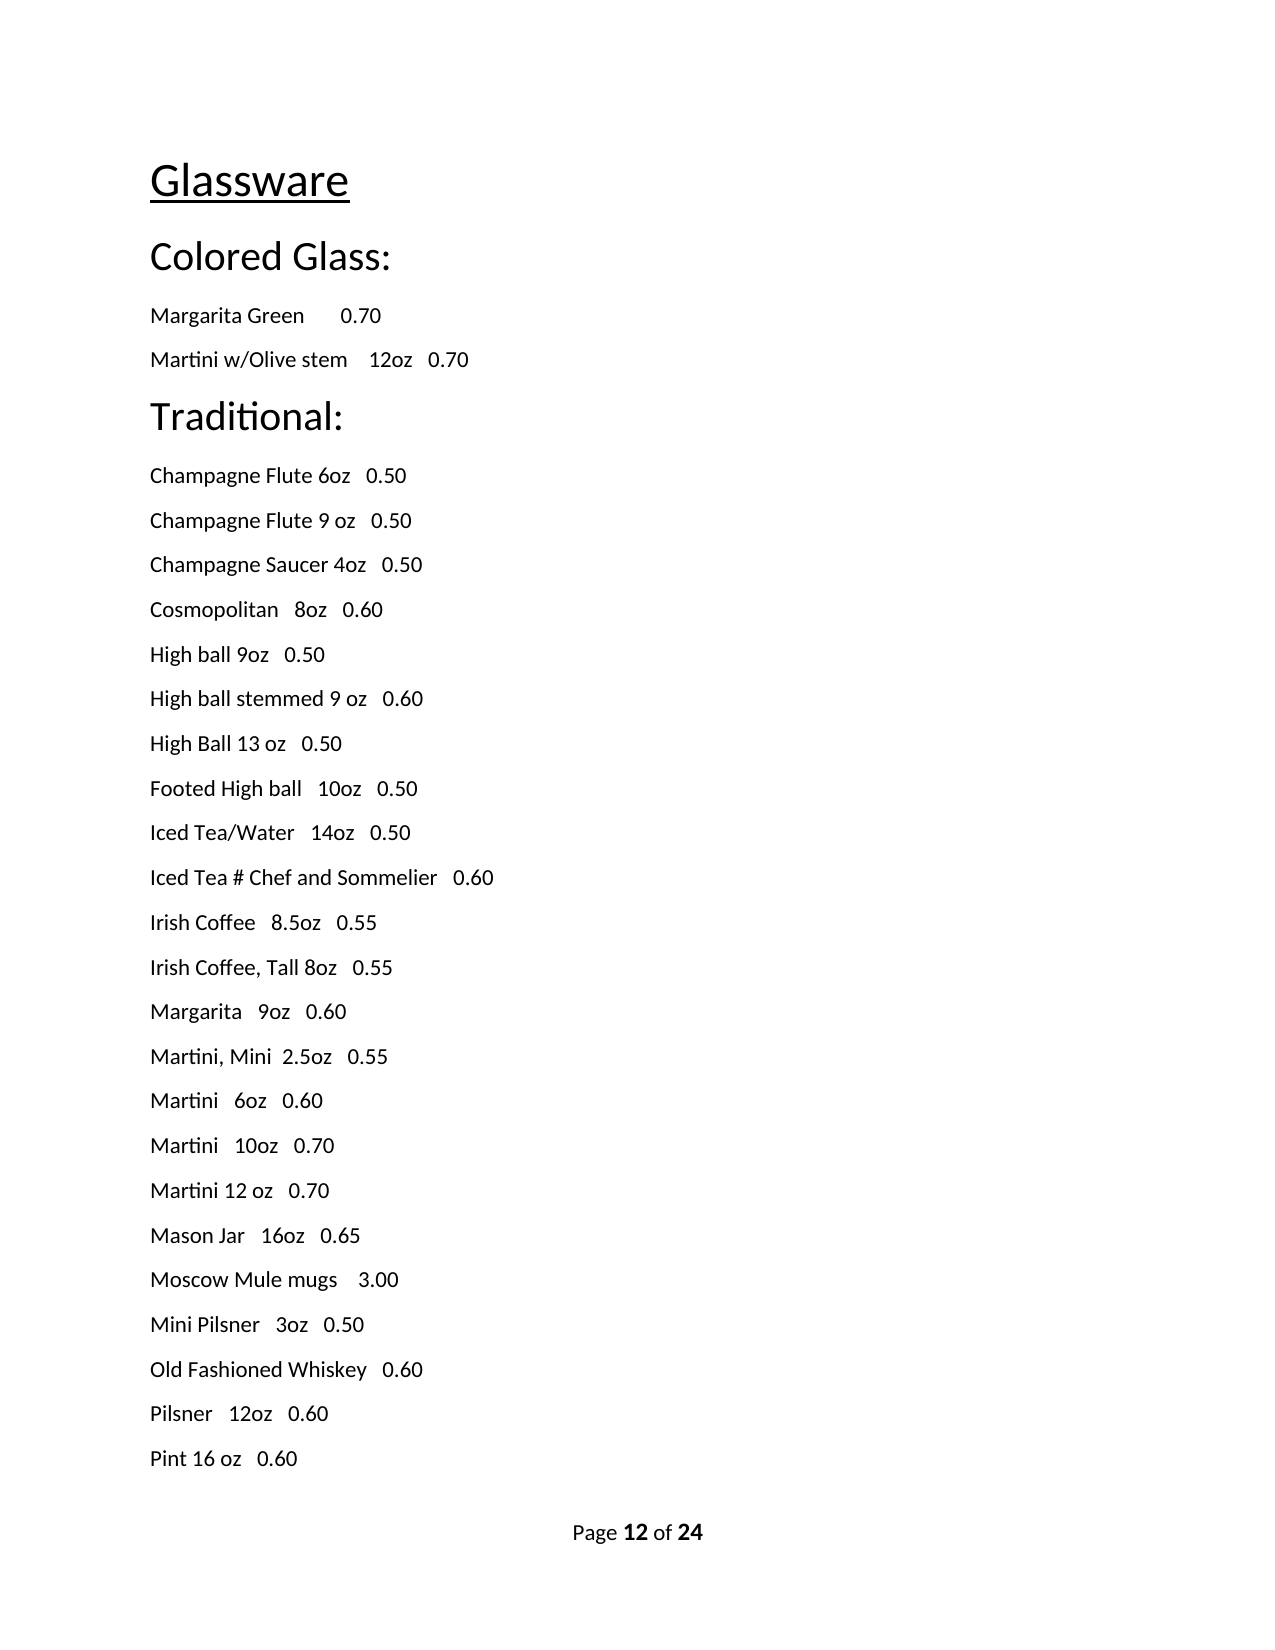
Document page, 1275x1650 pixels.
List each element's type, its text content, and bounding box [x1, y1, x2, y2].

text Margarita Green 0.70 [150, 301, 1125, 329]
text Martini w/Olive stem 12oz 0.70 [150, 345, 1125, 373]
text Pilsner 12oz 0.60 [150, 1399, 1125, 1427]
text Cosmopolitan 8oz 0.60 [150, 595, 1125, 623]
text Irish Coffee 8.5oz 0.55 [150, 908, 1125, 936]
text Champagne Saucer 4oz 0.50 [150, 550, 1125, 578]
text Glassware [150, 150, 1125, 208]
text Moscow Mule mugs 3.00 [150, 1265, 1125, 1293]
text Pint 16 oz 0.60 [150, 1444, 1125, 1472]
text Martini 10oz 0.70 [150, 1131, 1125, 1159]
text Champagne Flute 9 oz 0.50 [150, 506, 1125, 534]
text Iced Tea # Chef and Sommelier 0.60 [150, 863, 1125, 891]
text Martini, Mini 2.5oz 0.55 [150, 1042, 1125, 1070]
text Colored Glass: [150, 230, 1125, 281]
text Mini Pilsner 3oz 0.50 [150, 1310, 1125, 1338]
text Martini 6oz 0.60 [150, 1087, 1125, 1115]
text Margarita 9oz 0.60 [150, 997, 1125, 1025]
text Mason Jar 16oz 0.65 [150, 1221, 1125, 1249]
text Martini 12 oz 0.70 [150, 1176, 1125, 1204]
text High ball stemmed 9 oz 0.60 [150, 684, 1125, 712]
text Traditional: [150, 390, 1125, 441]
text High Ball 13 oz 0.50 [150, 729, 1125, 757]
text Irish Coffee, Tall 8oz 0.55 [150, 953, 1125, 981]
text Iced Tea/Water 14oz 0.50 [150, 818, 1125, 847]
text Old Fashioned Whiskey 0.60 [150, 1355, 1125, 1383]
text Footed High ball 10oz 0.50 [150, 774, 1125, 802]
text High ball 9oz 0.50 [150, 640, 1125, 668]
text Champagne Flute 6oz 0.50 [150, 461, 1125, 489]
